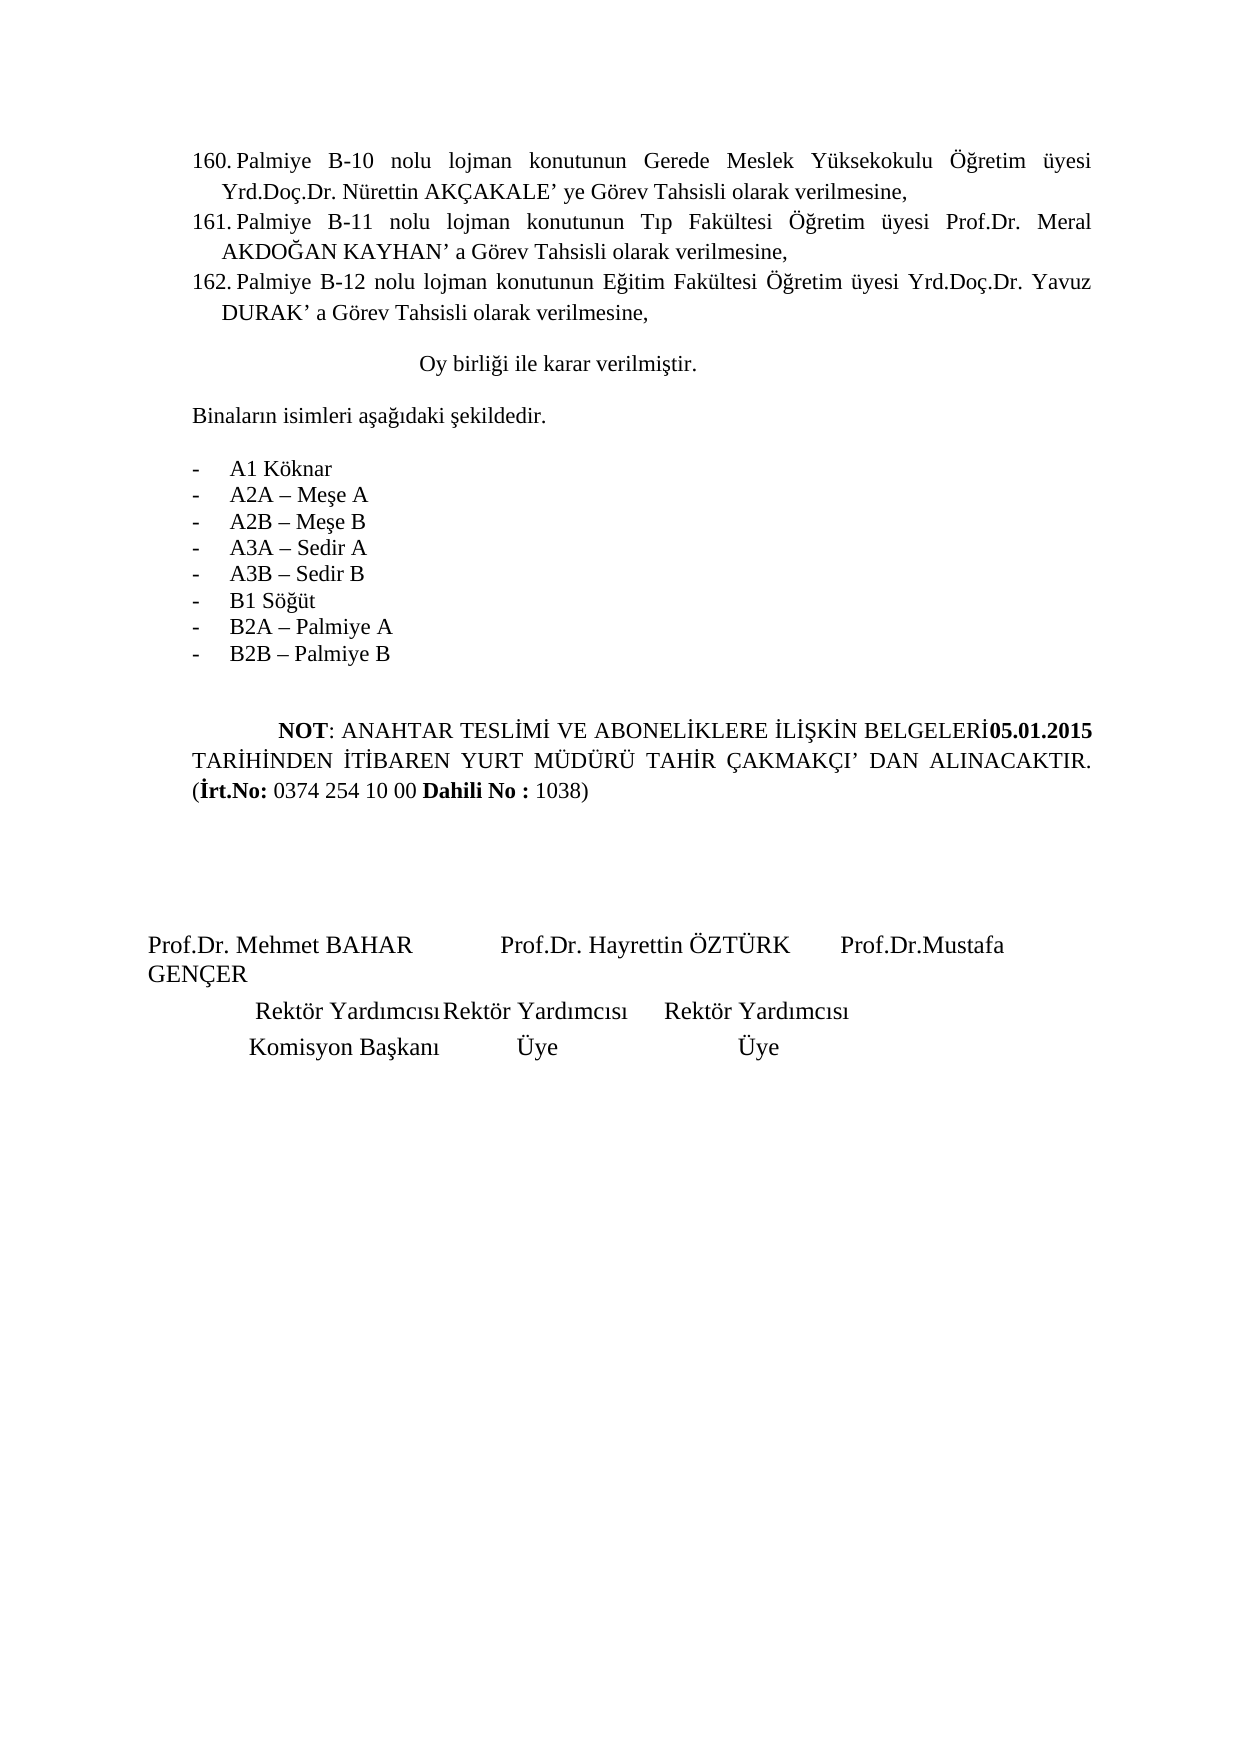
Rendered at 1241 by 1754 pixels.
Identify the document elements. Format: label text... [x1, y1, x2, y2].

list Palmiye B-12 nolu lojman konutunun Eğitim Fakültesi Öğretim üyesi Yrd.Doç.Dr. Yavuz DURAK’ a Görev Tahsisli olarak verilmesine, [192, 268, 1093, 325]
text Komisyon Başkanı Üye Üye [236, 1032, 1033, 1061]
list Palmiye B-11 nolu lojman konutunun Tıp Fakültesi Öğretim üyesi Prof.Dr. Meral AKDOĞAN KAYHAN’ a Görev Tahsisli olarak verilmesine, [192, 208, 1093, 264]
list B2A – Palmiye A [192, 613, 1033, 639]
list B2B – Palmiye B [192, 639, 1033, 666]
text NOT: ANAHTAR TESLİMİ VE ABONELİKLERE İLİŞKİN BELGELERİ05.01.2015 TARİHİNDEN İTİBAREN YURT MÜDÜRÜ TAHİR ÇAKMAKÇI’ DAN ALINACAKTIR.(İrt.No: 0374 254 10 00 Dahili No : 1038) [192, 717, 1093, 804]
text Oy birliği ile karar verilmiştir. [192, 350, 1033, 376]
list Palmiye B-10 nolu lojman konutunun Gerede Meslek Yüksekokulu Öğretim üyesi Yrd.Doç.Dr. Nürettin AKÇAKALE’ ye Görev Tahsisli olarak verilmesine, [192, 148, 1093, 204]
text Binaların isimleri aşağıdaki şekildedir. [192, 402, 1033, 429]
text Prof.Dr. Mehmet BAHAR Prof.Dr. Hayrettin ÖZTÜRK Prof.Dr.Mustafa GENÇER [148, 931, 1033, 988]
list A2A – Meşe A [192, 481, 1033, 508]
text Rektör Yardımcısı Rektör Yardımcısı Rektör Yardımcısı [236, 996, 1033, 1024]
list A3B – Sedir B [192, 561, 1033, 587]
list A1 Köknar [192, 455, 1033, 481]
list B1 Söğüt [192, 587, 1033, 613]
list A2B – Meşe B [192, 508, 1033, 534]
list A3A – Sedir A [192, 534, 1033, 561]
